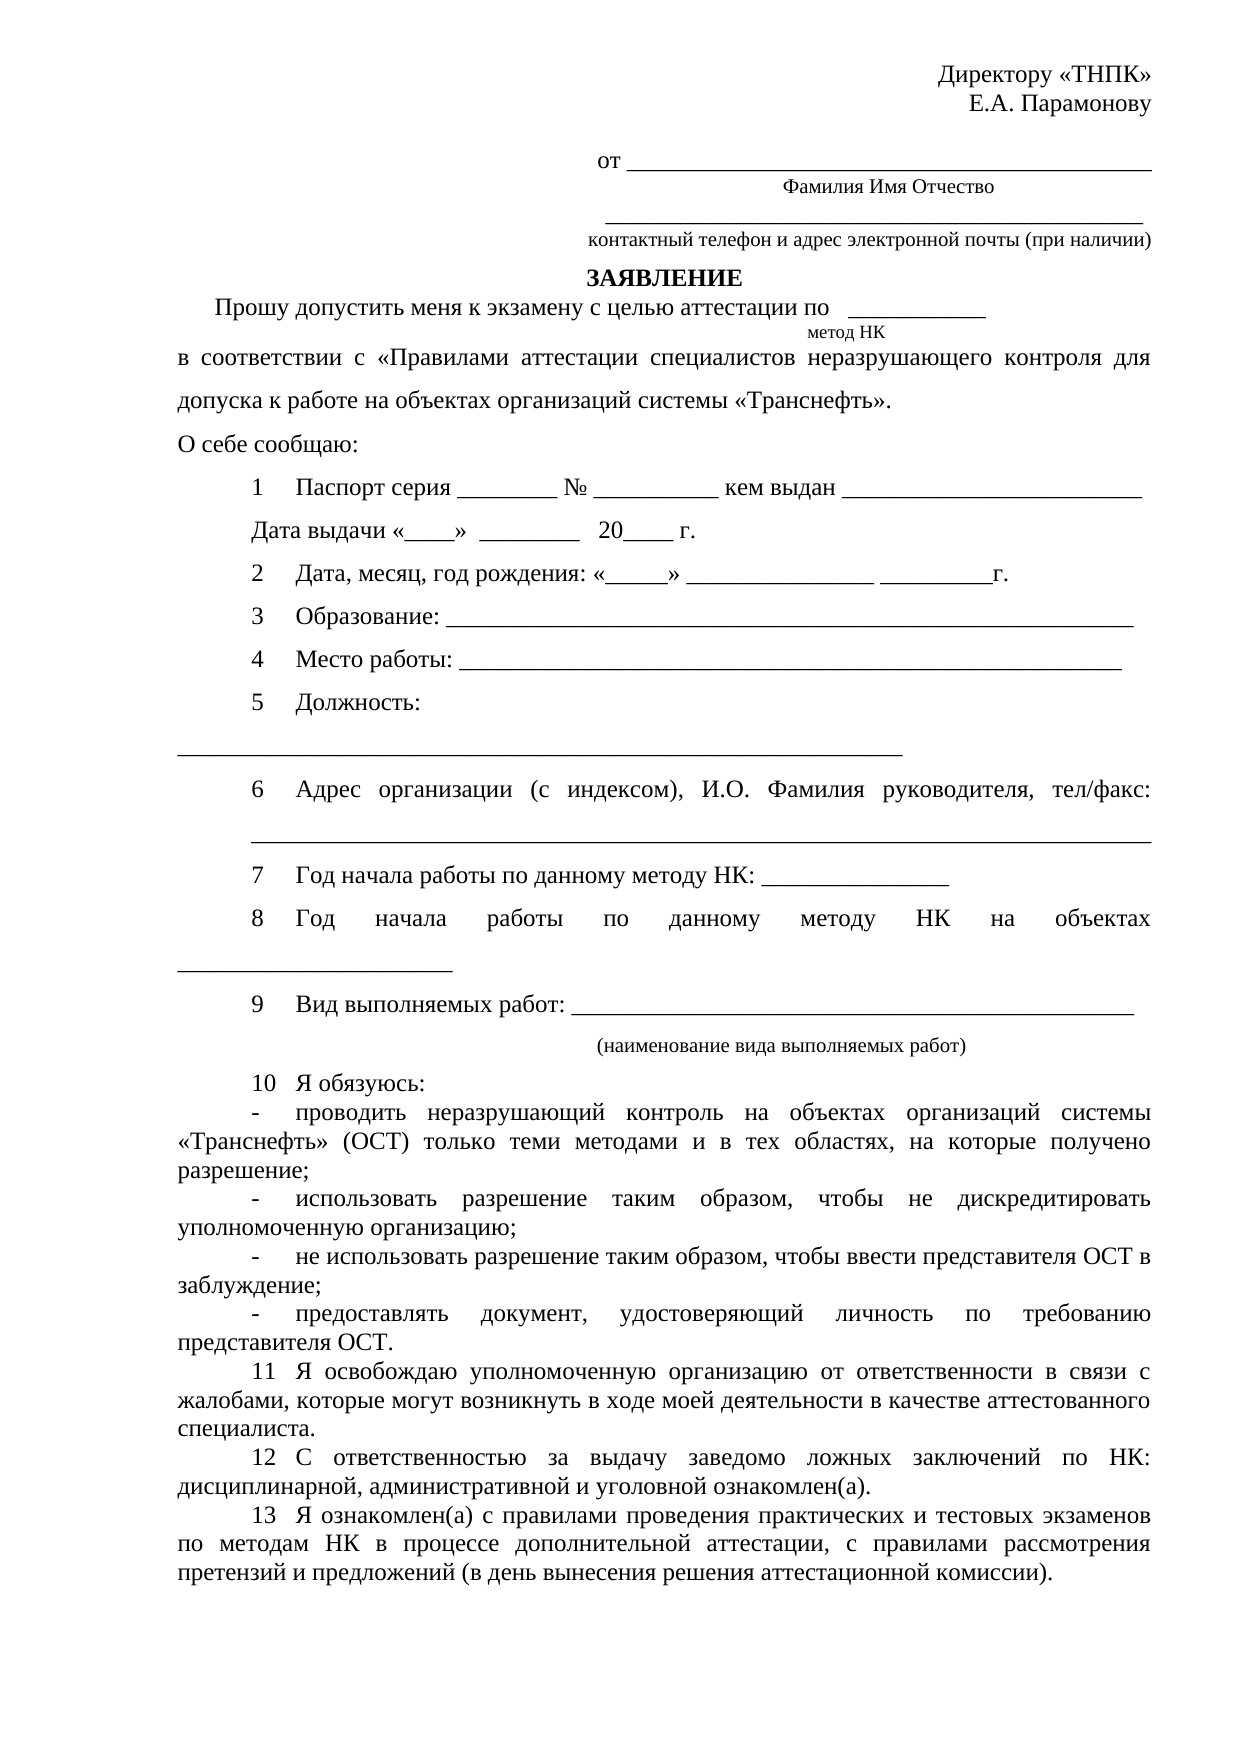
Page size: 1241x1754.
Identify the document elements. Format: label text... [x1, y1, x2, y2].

list Адрес организации (с индексом), И.О. Фамилия руководителя, тел/факс: ________________________________________________________________________ [251, 774, 1152, 846]
list Год начала работы по данному методу НК на объектах ______________________ [177, 903, 1152, 975]
text О себе сообщаю: [177, 429, 1152, 457]
list Я освобождаю уполномоченную организацию от ответственности в связи с жалобами, которые могут возникнуть в ходе моей деятельности в качестве аттестованного специалиста. [177, 1356, 1152, 1442]
text в соответствии с «Правилами аттестации специалистов неразрушающего контроля для допуска к работе на объектах организаций системы «Транснефть». [177, 342, 1152, 414]
list Год начала работы по данному методу НК: _______________ [177, 860, 1152, 889]
list использовать разрешение таким образом, чтобы не дискредитировать уполномоченную организацию; [177, 1183, 1152, 1241]
text Дата выдачи «____» ________ 20____ г. [177, 515, 1152, 544]
text ___________________________________________ [177, 198, 1152, 227]
text метод НК [177, 321, 1137, 342]
text Е.А. Парамонову [177, 88, 1152, 117]
list Я ознакомлен(а) с правилами проведения практических и тестовых экзаменов по методам НК в процессе дополнительной аттестации, с правилами рассмотрения претензий и предложений (в день вынесения решения аттестационной комиссии). [177, 1500, 1152, 1586]
text от __________________________________________ [177, 145, 1152, 174]
text Директору «ТНПК» [177, 59, 1152, 88]
list предоставлять документ, удостоверяющий личность по требованию представителя ОСТ. [177, 1298, 1152, 1356]
list Паспорт серия ________ № __________ кем выдан ________________________ [177, 472, 1152, 501]
list проводить неразрушающий контроль на объектах организаций системы «Транснефть» (ОСТ) только теми методами и в тех областях, на которые получено разрешение; [177, 1097, 1152, 1183]
list Я обязуюсь: [177, 1068, 1152, 1097]
list Место работы: _____________________________________________________ [177, 644, 1152, 673]
list Должность: __________________________________________________________ [177, 687, 1152, 759]
list Вид выполняемых работ: _____________________________________________ [177, 989, 1152, 1018]
text Фамилия Имя Отчество [177, 174, 1152, 198]
text Заявление [177, 263, 1152, 292]
list не использовать разрешение таким образом, чтобы ввести представителя ОСТ в заблуждение; [177, 1241, 1152, 1298]
text Прошу допустить меня к экзамену с целью аттестации по ___________ [177, 292, 1152, 321]
list Образование: _______________________________________________________ [177, 601, 1152, 630]
list С ответственностью за выдачу заведомо ложных заключений по НК: дисциплинарной, административной и уголовной ознакомлен(а). [177, 1442, 1152, 1500]
text (наименование вида выполняемых работ) [236, 1032, 1152, 1057]
text контактный телефон и адрес электронной почты (при наличии) [177, 227, 1152, 251]
list Дата, месяц, год рождения: «_____» _______________ _________г. [177, 558, 1152, 587]
